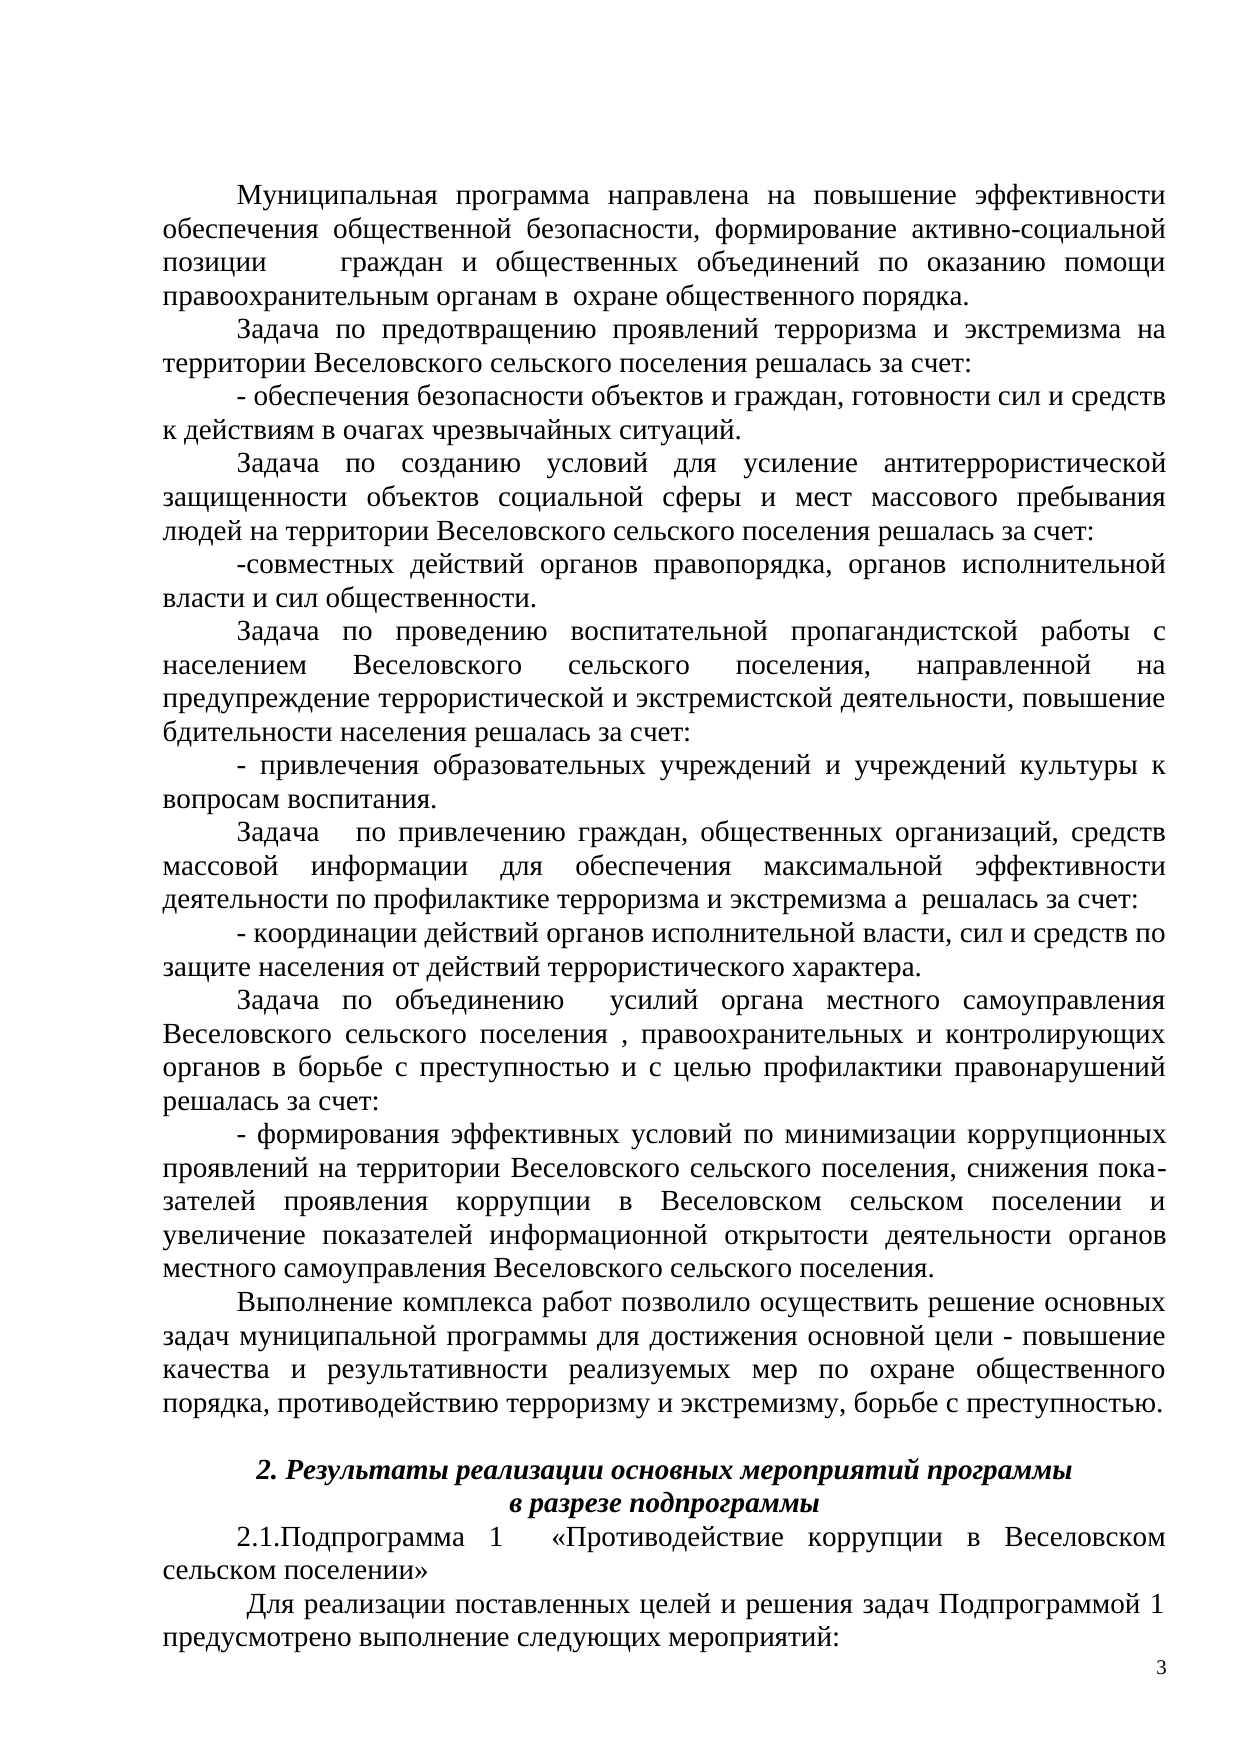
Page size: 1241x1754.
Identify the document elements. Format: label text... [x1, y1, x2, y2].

text Задача по предотвращению проявлений терроризма и экстремизма на территории Веселовского сельского поселения решалась за счет: [162, 311, 1166, 378]
text -совместных действий органов правопорядка, органов исполнительной власти и сил общественности. [162, 546, 1166, 613]
text - обеспечения безопасности объектов и граждан, готовности сил и средств к действиям в очагах чрезвычайных ситуаций. [162, 378, 1166, 446]
text в разрезе подпрограммы [162, 1485, 1166, 1519]
text - формирования эффективных условий по минимизации коррупционных проявлений на территории Веселовского сельского поселения, снижения показателей проявления коррупции в Веселовском сельском поселении и увеличение показателей информационной открытости деятельности органов местного самоуправления Веселовского сельского поселения. [162, 1116, 1166, 1284]
text Задача по привлечению граждан, общественных организаций, средств массовой информации для обеспечения максимальной эффективности деятельности по профилактике терроризма и экстремизма а решалась за счет: [162, 814, 1166, 915]
text Задача по созданию условий для усиление антитеррористической защищенности объектов социальной сферы и мест массового пребывания людей на территории Веселовского сельского поселения решалась за счет: [162, 446, 1166, 546]
text Задача по проведению воспитательной пропагандистской работы с населением Веселовского сельского поселения, направленной на предупреждение террористической и экстремистской деятельности, повышение бдительности населения решалась за счет: [162, 613, 1166, 747]
text Выполнение комплекса работ позволило осуществить решение основных задач муниципальной программы для достижения основной цели - повышение качества и результативности реализуемых мер по охране общественного порядка, противодействию терроризму и экстремизму, борьбе с преступностью. [162, 1284, 1166, 1418]
text Задача по объединению усилий органа местного самоуправления Веселовского сельского поселения , правоохранительных и контролирующих органов в борьбе с преступностью и с целью профилактики правонарушений решалась за счет: [162, 982, 1166, 1116]
text Для реализации поставленных целей и решения задач Подпрограммой 1 предусмотрено выполнение следующих мероприятий: [162, 1586, 1166, 1653]
text 2.1.Подпрограмма 1 «Противодействие коррупции в Веселовском сельском поселении» [162, 1519, 1166, 1586]
text - координации действий органов исполнительной власти, сил и средств по защите населения от действий террористического характера. [162, 915, 1166, 982]
text 2. Результаты реализации основных мероприятий программы [162, 1452, 1166, 1485]
text Муниципальная программа направлена на повышение эффективности обеспечения общественной безопасности, формирование активно-социальной позиции граждан и общественных объединений по оказанию помощи правоохранительным органам в охране общественного порядка. [162, 177, 1166, 311]
text - привлечения образовательных учреждений и учреждений культуры к вопросам воспитания. [162, 747, 1166, 814]
